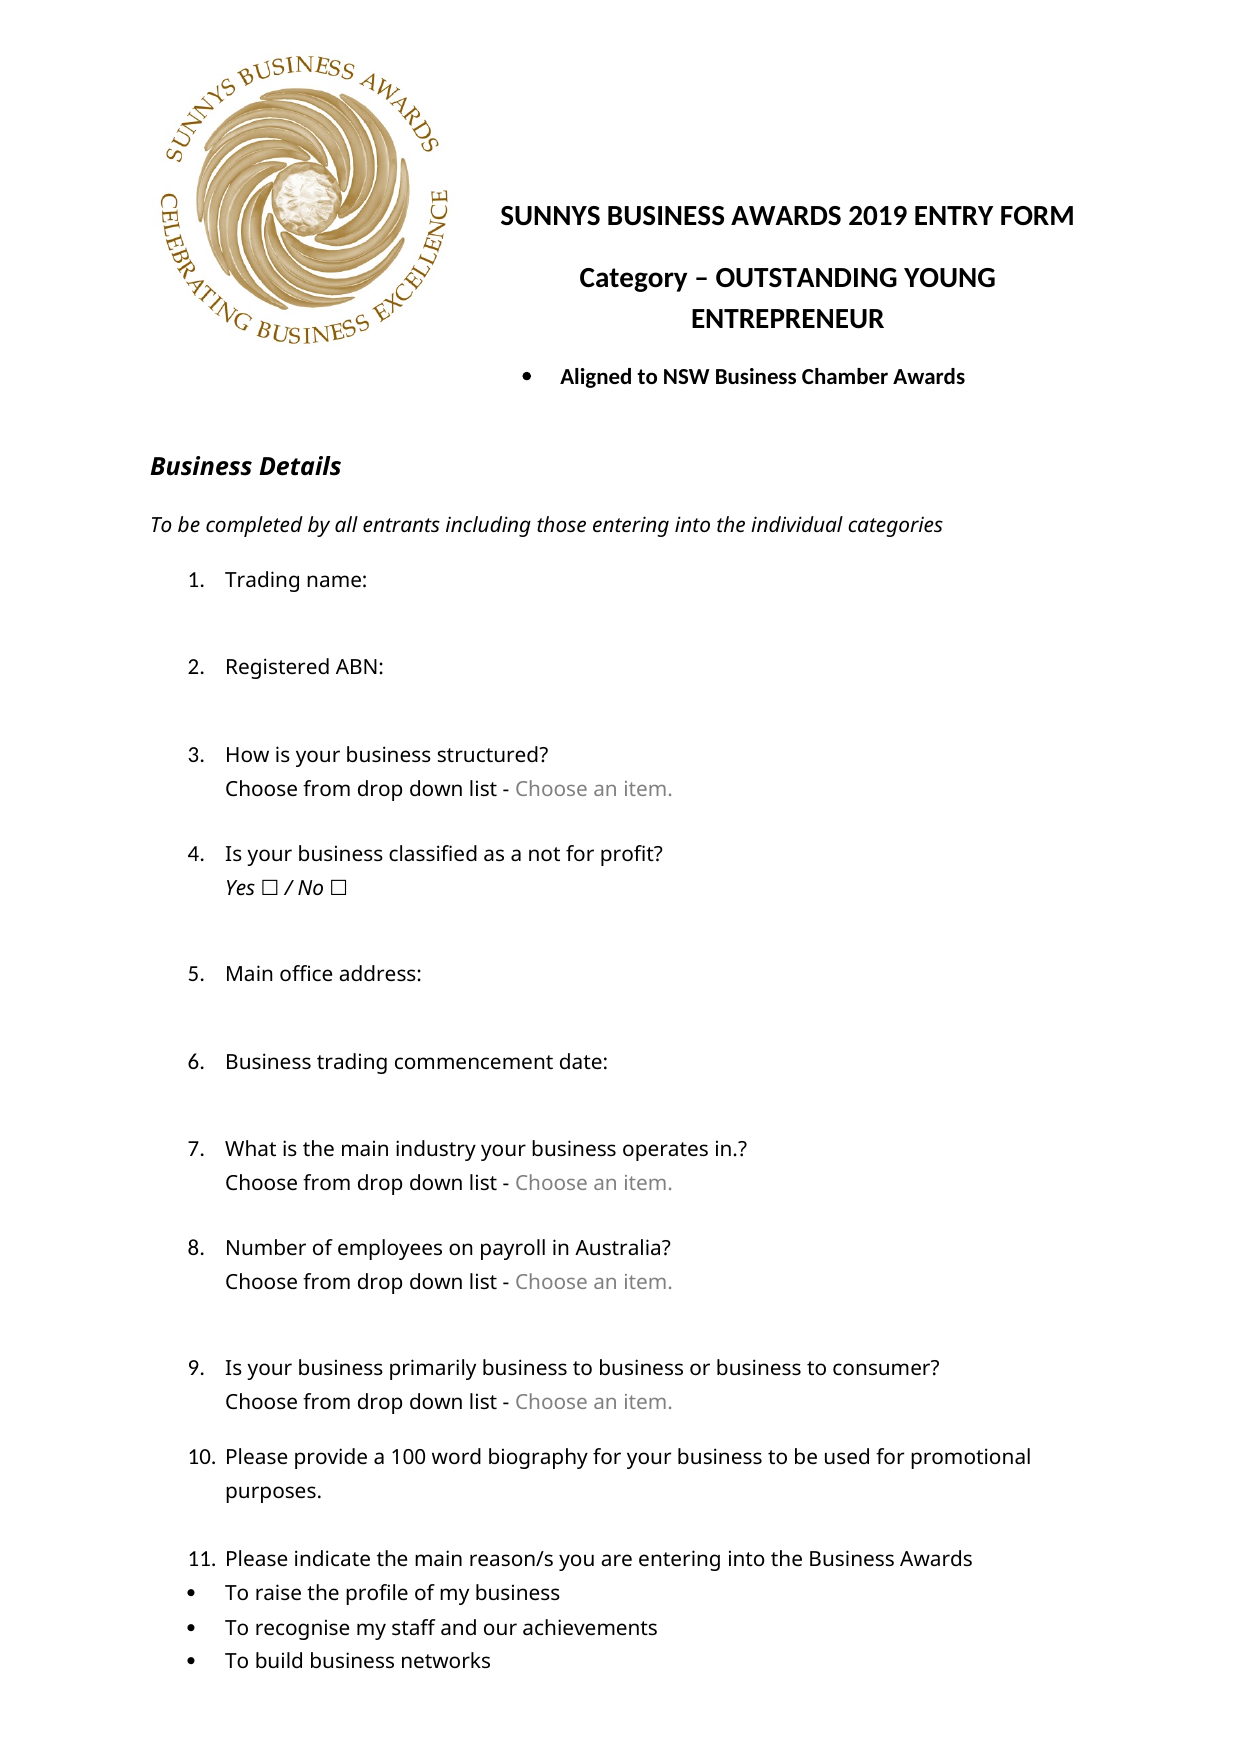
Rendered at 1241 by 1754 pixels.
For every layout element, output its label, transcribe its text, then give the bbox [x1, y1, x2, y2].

text SUNNYS BUSINESS AWARDS 2019 ENTRY FORM [467, 197, 1090, 233]
text To be completed by all entrants including those entering into the individual categories [150, 510, 1090, 538]
text Choose from drop down list - [150, 1168, 1090, 1197]
list Is your business primarily business to business or business to consumer? [187, 1353, 1090, 1382]
list To build business networks [187, 1647, 1090, 1675]
list Aligned to NSW Business Chamber Awards [187, 362, 1090, 390]
text Choose from drop down list - [150, 774, 1090, 802]
list To recognise my staff and our achievements [187, 1613, 1090, 1641]
picture [141, 41, 467, 357]
text Choose from drop down list - [150, 1387, 1090, 1416]
text Yes / No [150, 873, 1090, 902]
list Registered ABN: [187, 652, 1090, 681]
list What is the main industry your business operates in.? [187, 1134, 1090, 1163]
list Main office address: [187, 959, 1090, 988]
list Business trading commencement date: [187, 1047, 1090, 1075]
text Business Details [150, 448, 1090, 482]
text Choose from drop down list - [150, 1267, 1090, 1296]
list How is your business structured? [187, 740, 1090, 768]
list Trading name: [187, 565, 1090, 593]
list Please provide a 100 word biography for your business to be used for promotional purposes. [187, 1442, 1090, 1505]
text Category – OUTSTANDING YOUNG ENTREPRENEUR [467, 259, 1090, 336]
list Please indicate the main reason/s you are entering into the Business Awards [187, 1544, 1090, 1573]
list To raise the profile of my business [187, 1578, 1090, 1607]
list Number of employees on payroll in Australia? [187, 1233, 1090, 1262]
list Is your business classified as a not for profit? [187, 839, 1090, 868]
